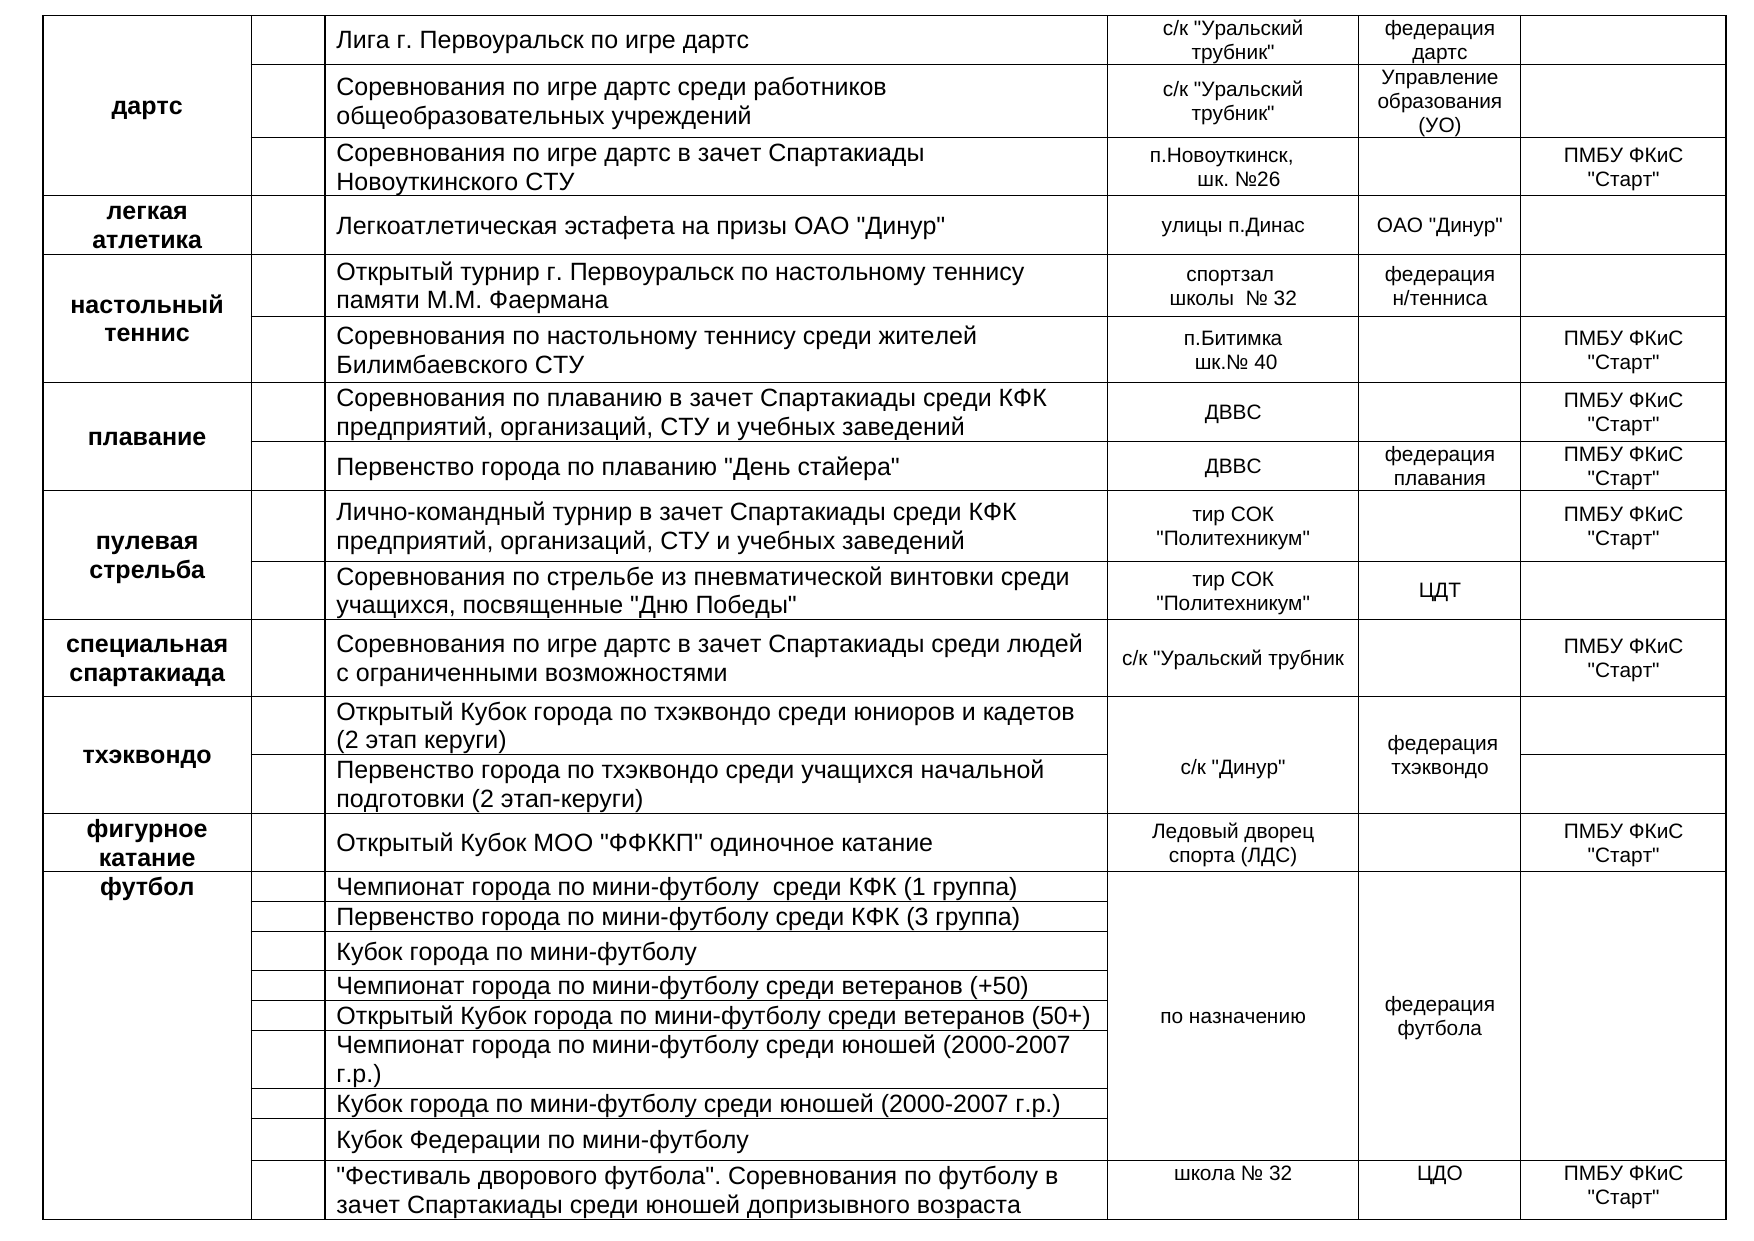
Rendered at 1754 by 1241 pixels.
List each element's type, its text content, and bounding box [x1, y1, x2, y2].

table_cell [1359, 814, 1520, 871]
table_cell [252, 138, 324, 195]
table_cell Чемпионат города по мини-футболу среди ветеранов (+50) [326, 971, 1107, 1000]
table_cell [252, 620, 324, 696]
table_cell ПМБУ ФКиС "Старт" [1521, 1161, 1725, 1218]
table_cell Управление образования (УО) [1359, 65, 1520, 137]
table_cell улицы п.Динас [1108, 196, 1358, 254]
table_cell [252, 902, 324, 931]
table_cell Кубок города по мини-футболу среди юношей (2000-2007 г.р.) [326, 1089, 1107, 1118]
table_cell [252, 1031, 324, 1088]
table_cell [1359, 138, 1520, 195]
table_cell п.Новоуткинск, шк. №26 [1108, 138, 1358, 195]
table_cell [1521, 65, 1725, 137]
table_cell [252, 196, 324, 254]
table_cell фигурное катание [44, 814, 251, 871]
table_cell Первенство города по тхэквондо среди учащихся начальной подготовки (2 этап-керуги) [326, 755, 1107, 813]
table_cell специальная спартакиада [44, 620, 251, 696]
table_cell школа № 32 [1108, 1161, 1358, 1218]
table_cell тхэквондо [44, 697, 251, 813]
table_cell ПМБУ ФКиС "Старт" [1521, 383, 1725, 441]
table_cell [1521, 255, 1725, 316]
table_cell [252, 1161, 324, 1218]
table_cell [252, 814, 324, 871]
table_cell [252, 1089, 324, 1118]
table_cell Чемпионат города по мини-футболу среди юношей (2000-2007 г.р.) [326, 1031, 1107, 1088]
table_cell [252, 255, 324, 316]
table_cell Первенство города по плаванию "День стайера" [326, 442, 1107, 490]
table_cell ПМБУ ФКиС "Старт" [1521, 814, 1725, 871]
table_cell Ледовый дворец спорта (ЛДС) [1108, 814, 1358, 871]
table_cell легкая атлетика [44, 196, 251, 254]
table_cell федерация тхэквондо [1359, 697, 1520, 813]
table_cell Лично-командный турнир в зачет Спартакиады среди КФК предприятий, организаций, СТУ и учебных заведений [326, 491, 1107, 561]
table_cell федерация плавания [1359, 442, 1520, 490]
table_cell спортзал школы № 32 [1108, 255, 1358, 316]
table_cell [1359, 491, 1520, 561]
table_cell ДВВС [1108, 383, 1358, 441]
table_cell Соревнования по стрельбе из пневматической винтовки среди учащихся, посвященные "Дню Победы" [326, 562, 1107, 619]
table_cell Соревнования по настольному теннису среди жителей Билимбаевского СТУ [326, 317, 1107, 382]
table_cell ДВВС [1108, 442, 1358, 490]
table_cell с/к "Уральский трубник" [1108, 16, 1358, 64]
table_cell [252, 65, 324, 137]
table_cell Лига г. Первоуральск по игре дартс [326, 16, 1107, 64]
table_cell [252, 932, 324, 970]
table_cell Кубок города по мини-футболу [326, 932, 1107, 970]
table_cell Чемпионат города по мини-футболу среди КФК (1 группа) [326, 872, 1107, 901]
table_cell [1521, 872, 1725, 1160]
table_cell ПМБУ ФКиС "Старт" [1521, 620, 1725, 696]
table_cell ОАО "Динур" [1359, 196, 1520, 254]
table_cell [252, 442, 324, 490]
table_cell [252, 971, 324, 1000]
table_cell Открытый турнир г. Первоуральск по настольному теннису памяти М.М. Фаермана [326, 255, 1107, 316]
table_cell [1359, 383, 1520, 441]
table_cell Открытый Кубок МОО "ФФККП" одиночное катание [326, 814, 1107, 871]
table_cell [1359, 317, 1520, 382]
table_cell ПМБУ ФКиС "Старт" [1521, 138, 1725, 195]
table_cell Соревнования по игре дартс в зачет Спартакиады Новоуткинского СТУ [326, 138, 1107, 195]
table_cell с/к "Уральский трубник [1108, 620, 1358, 696]
table_cell дартс [44, 16, 251, 195]
table_cell [252, 697, 324, 754]
table_cell ПМБУ ФКиС "Старт" [1521, 491, 1725, 561]
table_cell с/к "Уральский трубник" [1108, 65, 1358, 137]
table_cell федерация футбола [1359, 872, 1520, 1160]
table_cell [252, 317, 324, 382]
table_cell федерация н/тенниса [1359, 255, 1520, 316]
table_cell ЦДТ [1359, 562, 1520, 619]
table_cell ПМБУ ФКиС "Старт" [1521, 442, 1725, 490]
table_cell тир СОК "Политехникум" [1108, 562, 1358, 619]
table_cell с/к "Динур" [1108, 697, 1358, 813]
table_cell [1521, 755, 1725, 813]
table_cell тир СОК "Политехникум" [1108, 491, 1358, 561]
table_cell [1521, 562, 1725, 619]
table_cell Первенство города по мини-футболу среди КФК (3 группа) [326, 902, 1107, 931]
table_cell [252, 491, 324, 561]
table_cell Открытый Кубок города по мини-футболу среди ветеранов (50+) [326, 1001, 1107, 1029]
table_cell Соревнования по плаванию в зачет Спартакиады среди КФК предприятий, организаций, СТУ и учебных заведений [326, 383, 1107, 441]
table_cell [252, 562, 324, 619]
table_cell [1521, 16, 1725, 64]
table_cell Легкоатлетическая эстафета на призы ОАО "Динур" [326, 196, 1107, 254]
table_cell [1359, 620, 1520, 696]
table_cell [252, 16, 324, 64]
table_cell пулевая стрельба [44, 491, 251, 619]
table_cell плавание [44, 383, 251, 490]
table_cell [252, 1119, 324, 1160]
table_cell настольный теннис [44, 255, 251, 382]
table_cell [252, 383, 324, 441]
table_cell федерация дартс [1359, 16, 1520, 64]
table_cell Кубок Федерации по мини-футболу [326, 1119, 1107, 1160]
table_cell [252, 872, 324, 901]
table_cell ЦДО [1359, 1161, 1520, 1218]
table_cell [1521, 697, 1725, 754]
table_cell ПМБУ ФКиС "Старт" [1521, 317, 1725, 382]
table_cell Открытый Кубок города по тхэквондо среди юниоров и кадетов (2 этап керуги) [326, 697, 1107, 754]
table_cell [1521, 196, 1725, 254]
table_cell по назначению [1108, 872, 1358, 1160]
table_cell Соревнования по игре дартс среди работников общеобразовательных учреждений [326, 65, 1107, 137]
table_cell п.Битимка шк.№ 40 [1108, 317, 1358, 382]
table_cell Соревнования по игре дартс в зачет Спартакиады среди людей с ограниченными возможностями [326, 620, 1107, 696]
table_cell [252, 1001, 324, 1029]
table_cell футбол [44, 872, 251, 1218]
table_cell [326, 1161, 1107, 1218]
table_cell [252, 755, 324, 813]
